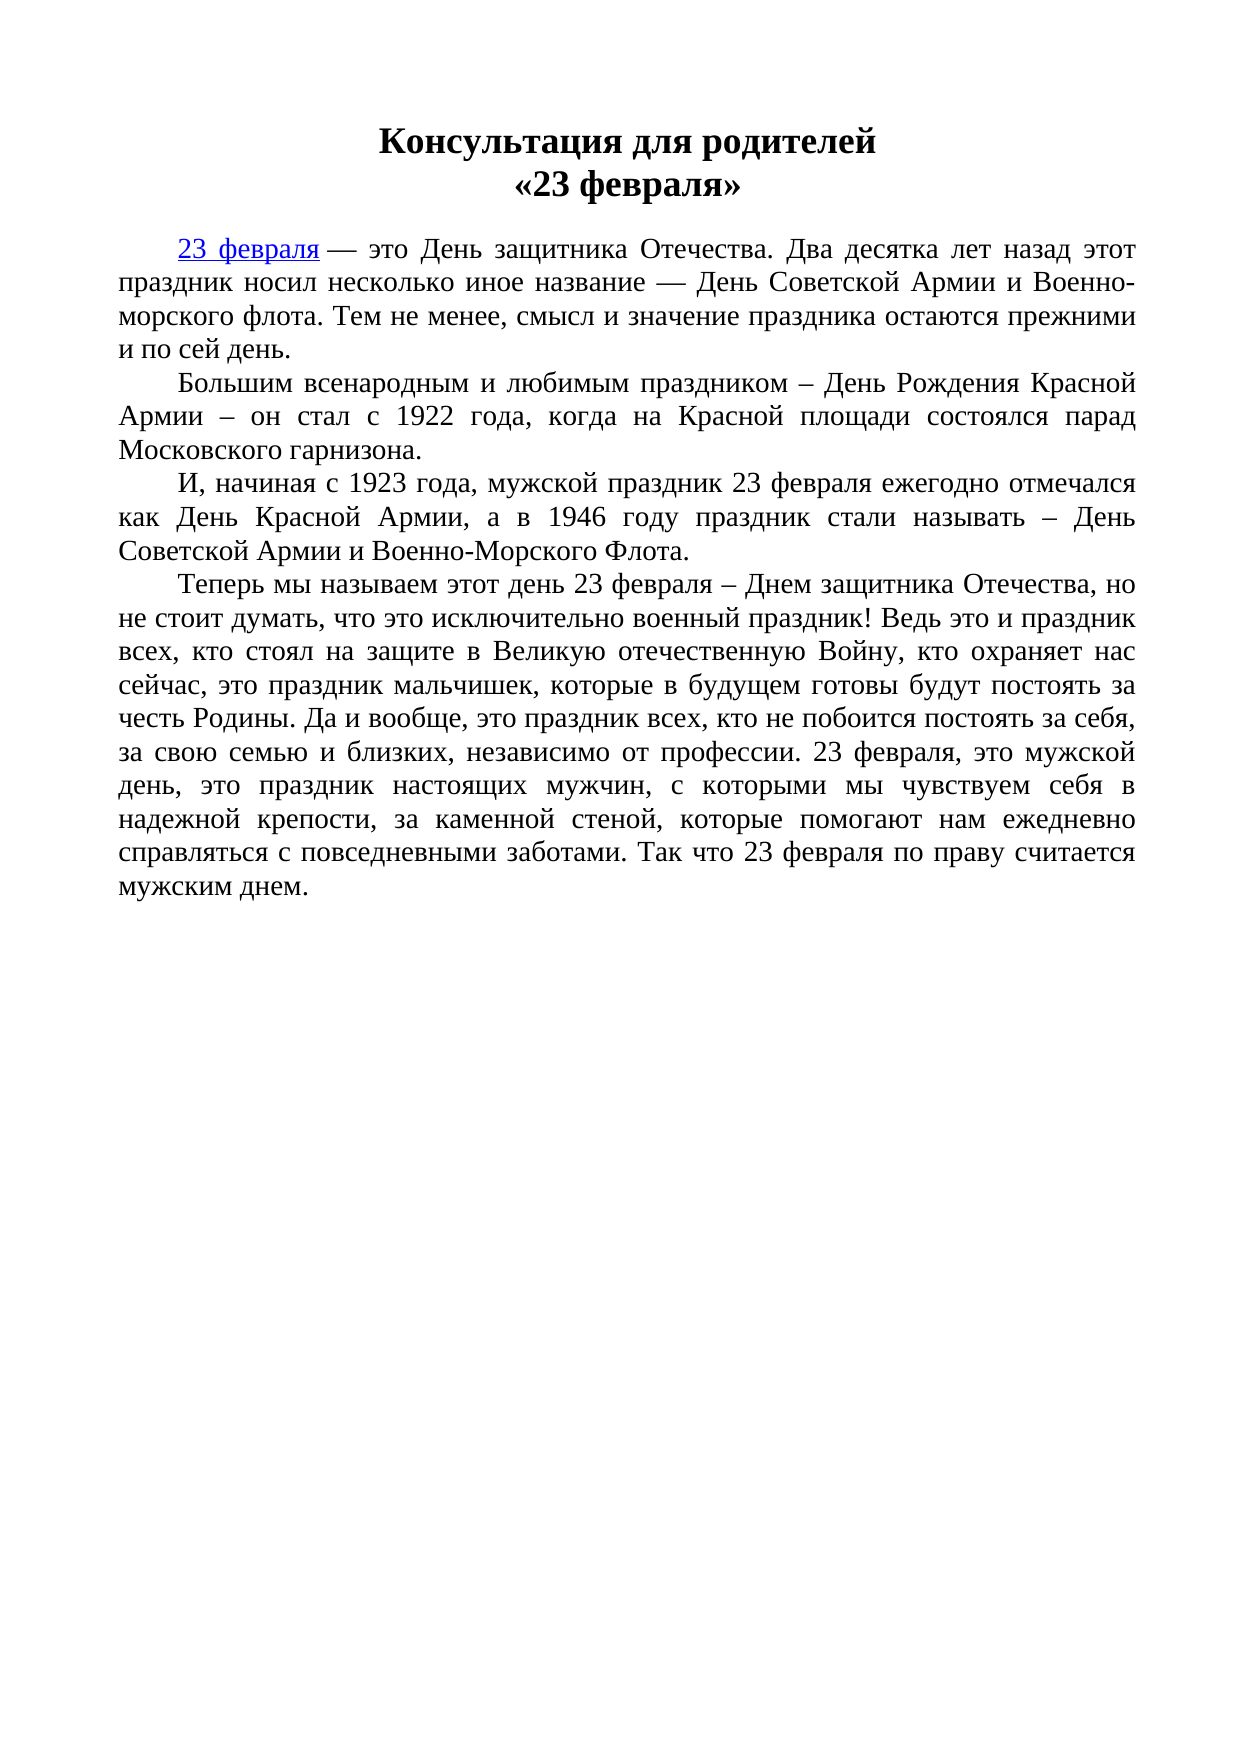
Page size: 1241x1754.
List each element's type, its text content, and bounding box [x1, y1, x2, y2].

text Большим всенародным и любимым праздником – День Рождения Красной Армии – он стал с 1922 года, когда на Красной площади состоялся парад Московского гарнизона. [118, 365, 1137, 466]
text «23 февраля» [118, 161, 1137, 204]
text Теперь мы называем этот день 23 февраля – Днем защитника Отечества, но не стоит думать, что это исключительно военный праздник! Ведь это и праздник всех, кто стоял на защите в Великую отечественную Войну, кто охраняет нас сейчас, это праздник мальчишек, которые в будущем готовы будут постоять за честь Родины. Да и вообще, это праздник всех, кто не побоится постоять за себя, за свою семью и близких, независимо от профессии. 23 февраля, это мужской день, это праздник настоящих мужчин, с которыми мы чувствуем себя в надежной крепости, за каменной стеной, которые помогают нам ежедневно справляться с повседневными заботами. Так что 23 февраля по праву считается мужским днем. [118, 566, 1137, 902]
text И, начиная с 1923 года, мужской праздник 23 февраля ежегодно отмечался как День Красной Армии, а в 1946 году праздник стали называть – День Советской Армии и Военно-Морского Флота. [118, 466, 1137, 566]
text Консультация для родителей [118, 118, 1137, 161]
text 23 февраля — это День защитника Отечества. Два десятка лет назад этот праздник носил несколько иное название — День Советской Армии и Военно-морского флота. Тем не менее, смысл и значение праздника остаются прежними и по сей день. [118, 231, 1137, 365]
